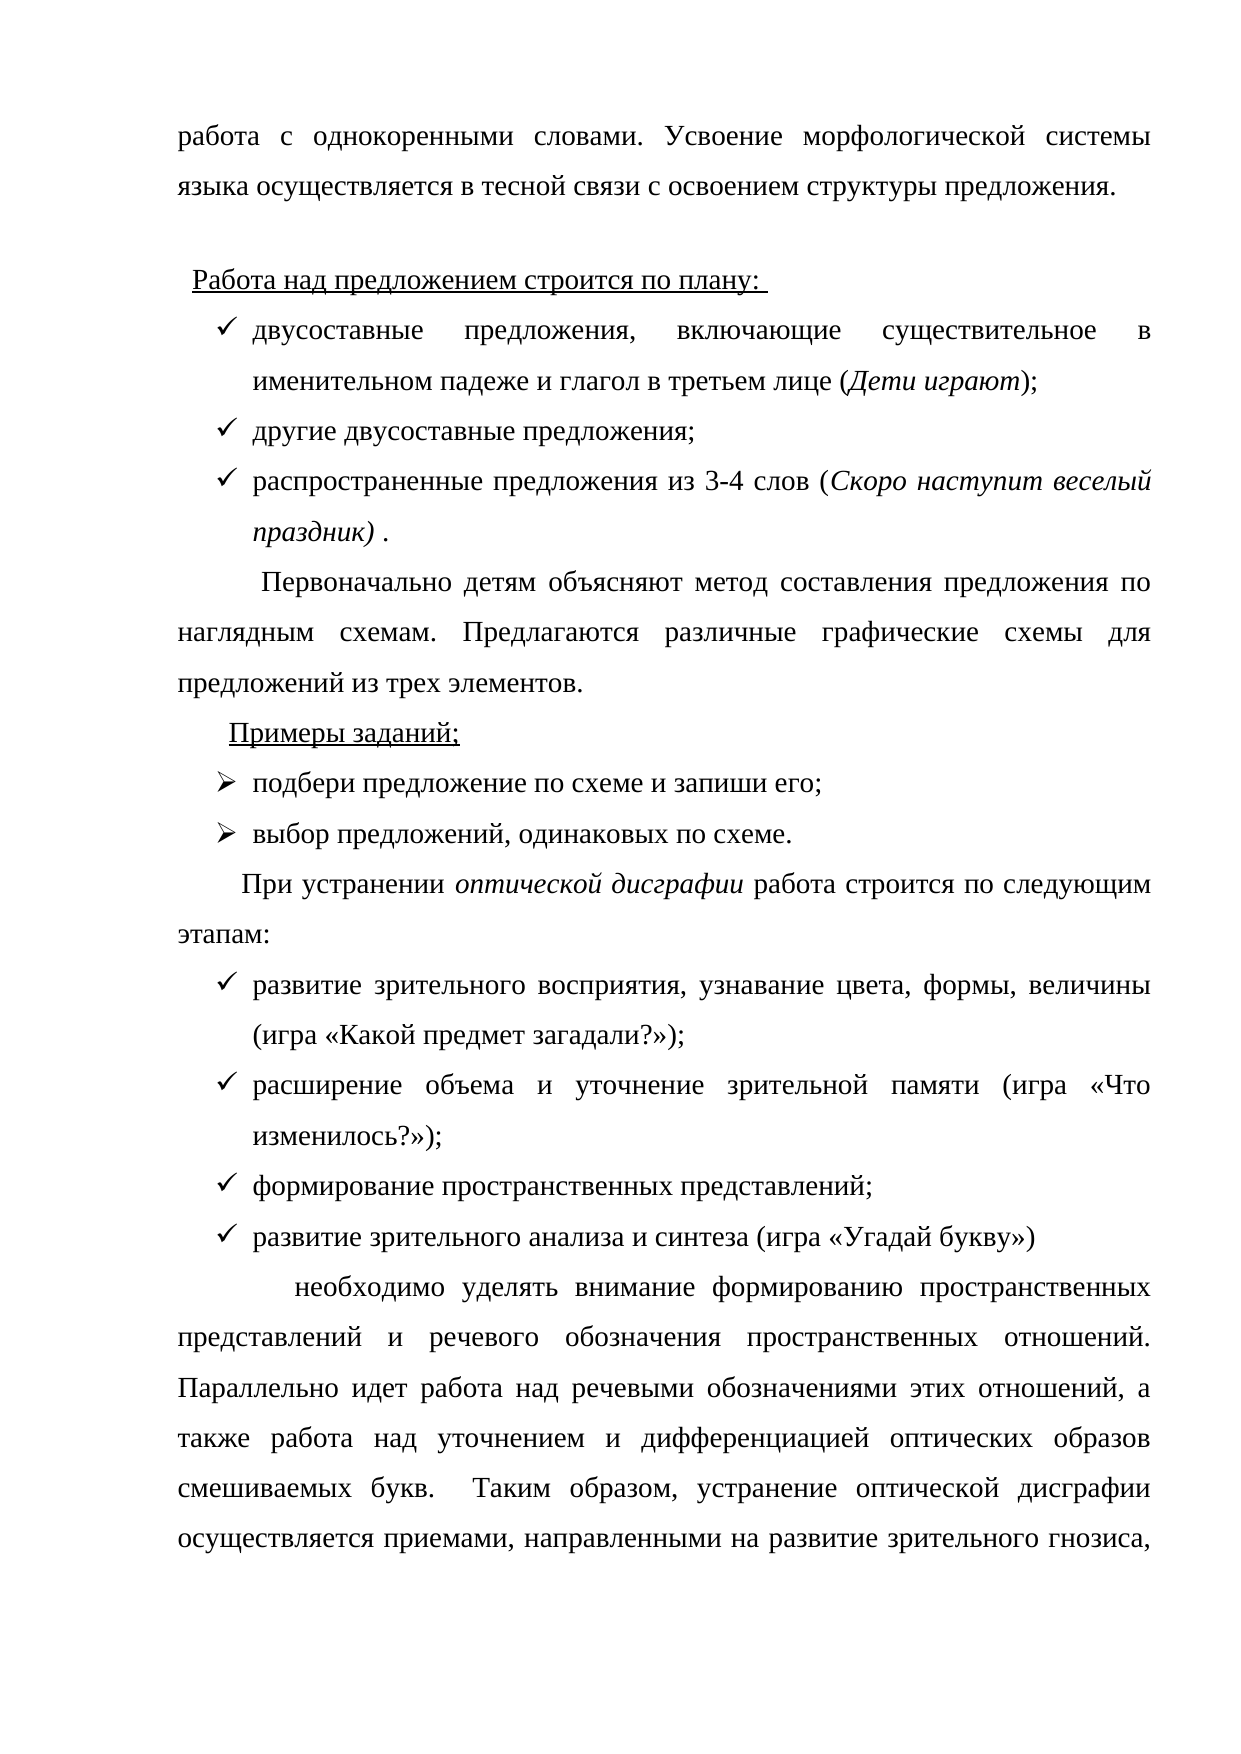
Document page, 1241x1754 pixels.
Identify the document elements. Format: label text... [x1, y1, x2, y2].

text При устранении оптической дисграфии работа строится по следующим этапам: [177, 866, 1152, 950]
list формирование пространственных представлений; [215, 1168, 1152, 1202]
text Примеры заданий; [177, 715, 1152, 748]
list другие двусоставные предложения; [215, 413, 1152, 447]
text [177, 118, 1152, 202]
list подбери предложение по схеме и запиши его; [215, 765, 1152, 799]
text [177, 1269, 1152, 1554]
list развитие зрительного анализа и синтеза (игра «Угадай букву») [215, 1219, 1152, 1252]
list выбор предложений, одинаковых по схеме. [215, 816, 1152, 849]
list распространенные предложения из 3-4 слов (Скоро наступит веселый праздник) . [215, 463, 1152, 547]
text Работа над предложением строится по плану: [177, 262, 1152, 295]
list развитие зрительного восприятия, узнавание цвета, формы, величины (игра «Какой предмет загадали?»); [215, 967, 1152, 1051]
text Первоначально детям объясняют метод составления предложения по наглядным схемам. Предлагаются различные графические схемы для предложений из трех элементов. [177, 564, 1152, 698]
list расширение объема и уточнение зрительной памяти (игра «Что изменилось?»); [215, 1067, 1152, 1151]
list двусоставные предложения, включающие существительное в именительном падеже и глагол в третьем лице (Дети играют); [215, 312, 1152, 396]
